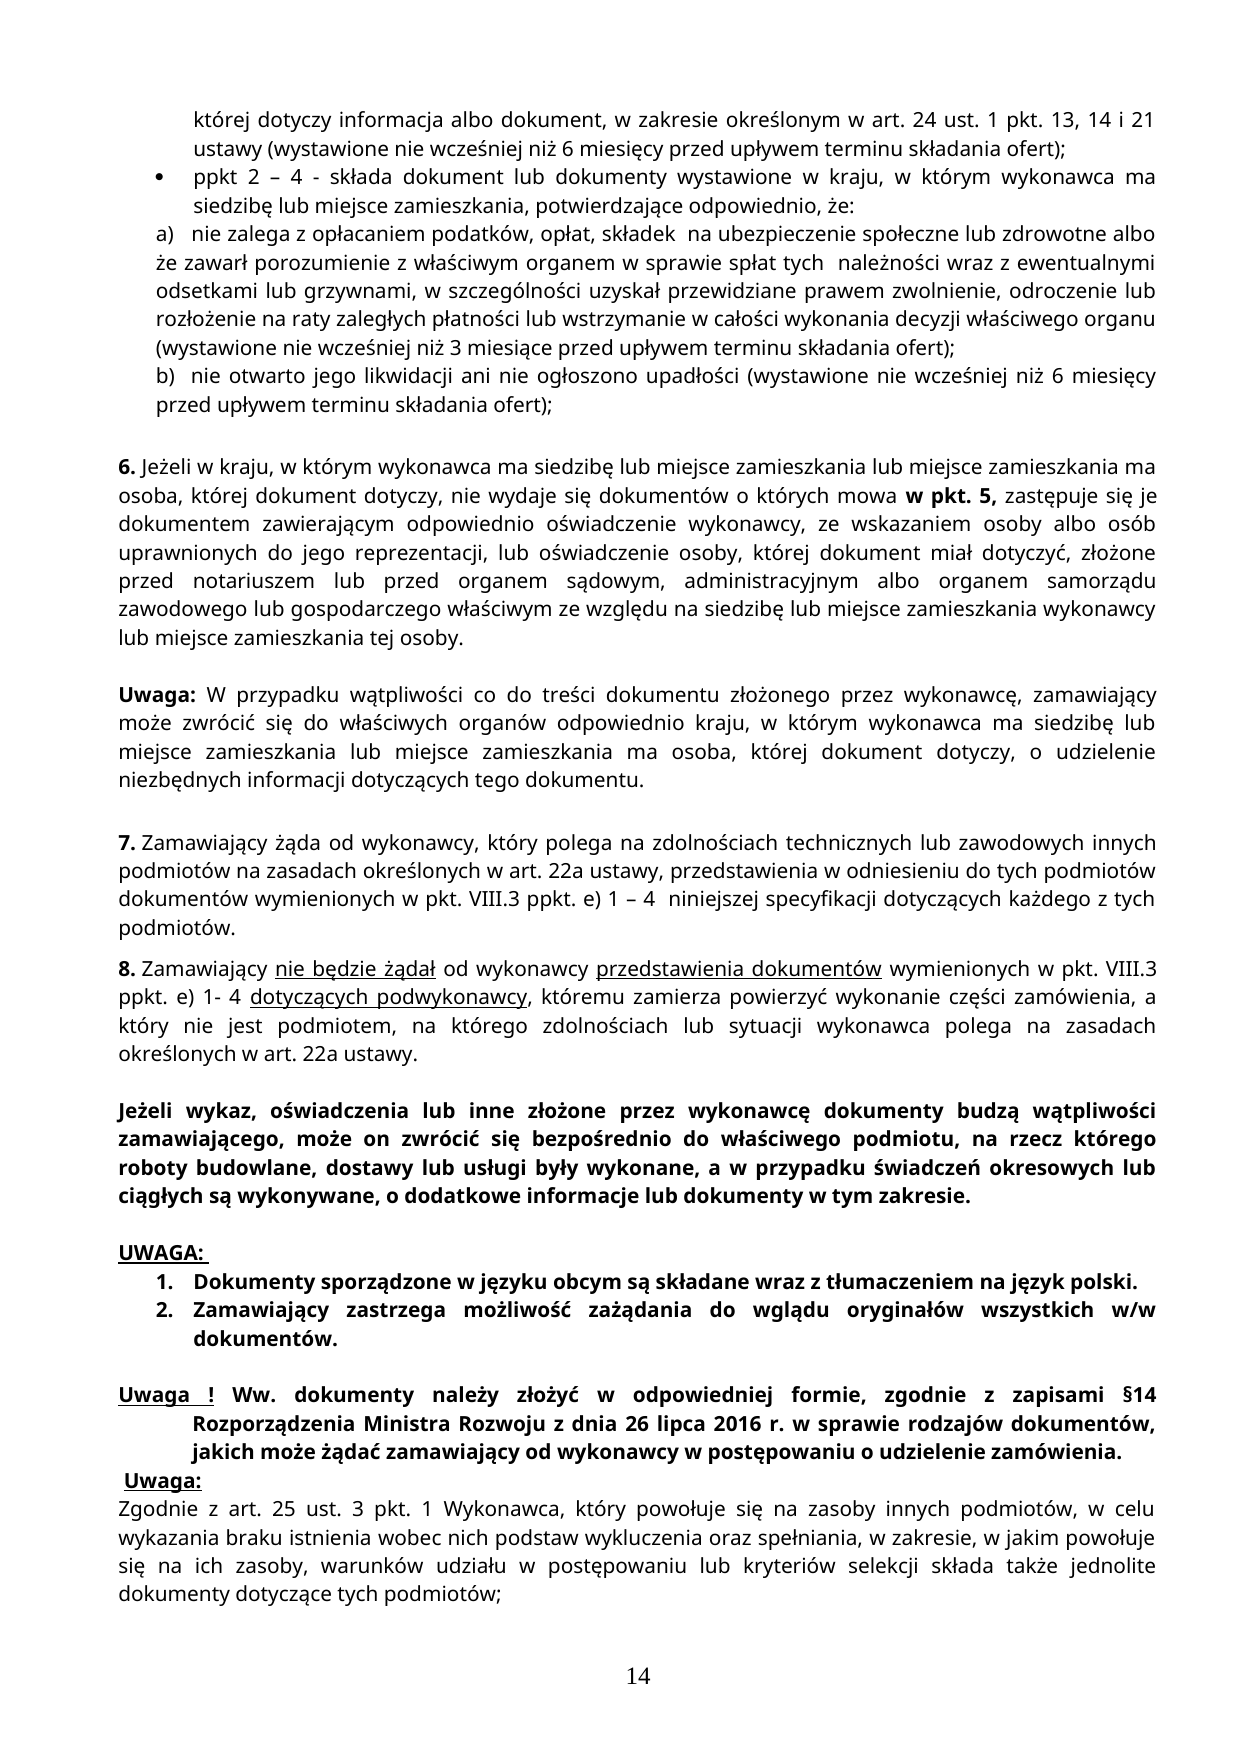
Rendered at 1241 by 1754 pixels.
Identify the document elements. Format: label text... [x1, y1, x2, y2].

list ppkt 2 – 4 - składa dokument lub dokumenty wystawione w kraju, w którym wykonawca ma siedzibę lub miejsce zamieszkania, potwierdzające odpowiednio, że: [156, 162, 1157, 219]
text Uwaga: [118, 1466, 1157, 1494]
text b) nie otwarto jego likwidacji ani nie ogłoszono upadłości (wystawione nie wcześniej niż 6 miesięcy przed upływem terminu składania ofert); [156, 361, 1157, 418]
text a) nie zalega z opłacaniem podatków, opłat, składek na ubezpieczenie społeczne lub zdrowotne albo że zawarł porozumienie z właściwym organem w sprawie spłat tych należności wraz z ewentualnymi odsetkami lub grzywnami, w szczególności uzyskał przewidziane prawem zwolnienie, odroczenie lub rozłożenie na raty zaległych płatności lub wstrzymanie w całości wykonania decyzji właściwego organu (wystawione nie wcześniej niż 3 miesiące przed upływem terminu składania ofert); [156, 219, 1157, 361]
text Jeżeli wykaz, oświadczenia lub inne złożone przez wykonawcę dokumenty budzą wątpliwości zamawiającego, może on zwrócić się bezpośrednio do właściwego podmiotu, na rzecz którego roboty budowlane, dostawy lub usługi były wykonane, a w przypadku świadczeń okresowych lub ciągłych są wykonywane, o dodatkowe informacje lub dokumenty w tym zakresie. [118, 1096, 1157, 1210]
list Zamawiający zastrzega możliwość zażądania do wglądu oryginałów wszystkich w/w dokumentów. [156, 1295, 1157, 1352]
text Uwaga ! Ww. dokumenty należy złożyć w odpowiedniej formie, zgodnie z zapisami §14 Rozporządzenia Ministra Rozwoju z dnia 26 lipca 2016 r. w sprawie rodzajów dokumentów, jakich może żądać zamawiający od wykonawcy w postępowaniu o udzielenie zamówienia. [118, 1381, 1157, 1466]
text UWAGA: [118, 1238, 1157, 1267]
text 7. Zamawiający żąda od wykonawcy, który polega na zdolnościach technicznych lub zawodowych innych podmiotów na zasadach określonych w art. 22a ustawy, przedstawienia w odniesieniu do tych podmiotów dokumentów wymienionych w pkt. VIII.3 ppkt. e) 1 – 4 niniejszej specyfikacji dotyczących każdego z tych podmiotów. [118, 828, 1157, 941]
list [156, 106, 1157, 162]
text 8. Zamawiający nie będzie żądał od wykonawcy przedstawienia dokumentów wymienionych w pkt. VIII.3 ppkt. e) 1- 4 dotyczących podwykonawcy, któremu zamierza powierzyć wykonanie części zamówienia, a który nie jest podmiotem, na którego zdolnościach lub sytuacji wykonawca polega na zasadach określonych w art. 22a ustawy. [118, 954, 1157, 1068]
list Dokumenty sporządzone w języku obcym są składane wraz z tłumaczeniem na język polski. [156, 1267, 1157, 1295]
text Uwaga: W przypadku wątpliwości co do treści dokumentu złożonego przez wykonawcę, zamawiający może zwrócić się do właściwych organów odpowiednio kraju, w którym wykonawca ma siedzibę lub miejsce zamieszkania lub miejsce zamieszkania ma osoba, której dokument dotyczy, o udzielenie niezbędnych informacji dotyczących tego dokumentu. [118, 680, 1157, 794]
text Zgodnie z art. 25 ust. 3 pkt. 1 Wykonawca, który powołuje się na zasoby innych podmiotów, w celu wykazania braku istnienia wobec nich podstaw wykluczenia oraz spełniania, w zakresie, w jakim powołuje się na ich zasoby, warunków udziału w postępowaniu lub kryteriów selekcji składa także jednolite dokumenty dotyczące tych podmiotów; [118, 1494, 1157, 1608]
text 6. Jeżeli w kraju, w którym wykonawca ma siedzibę lub miejsce zamieszkania lub miejsce zamieszkania ma osoba, której dokument dotyczy, nie wydaje się dokumentów o których mowa w pkt. 5, zastępuje się je dokumentem zawierającym odpowiednio oświadczenie wykonawcy, ze wskazaniem osoby albo osób uprawnionych do jego reprezentacji, lub oświadczenie osoby, której dokument miał dotyczyć, złożone przed notariuszem lub przed organem sądowym, administracyjnym albo organem samorządu zawodowego lub gospodarczego właściwym ze względu na siedzibę lub miejsce zamieszkania wykonawcy lub miejsce zamieszkania tej osoby. [118, 452, 1157, 651]
